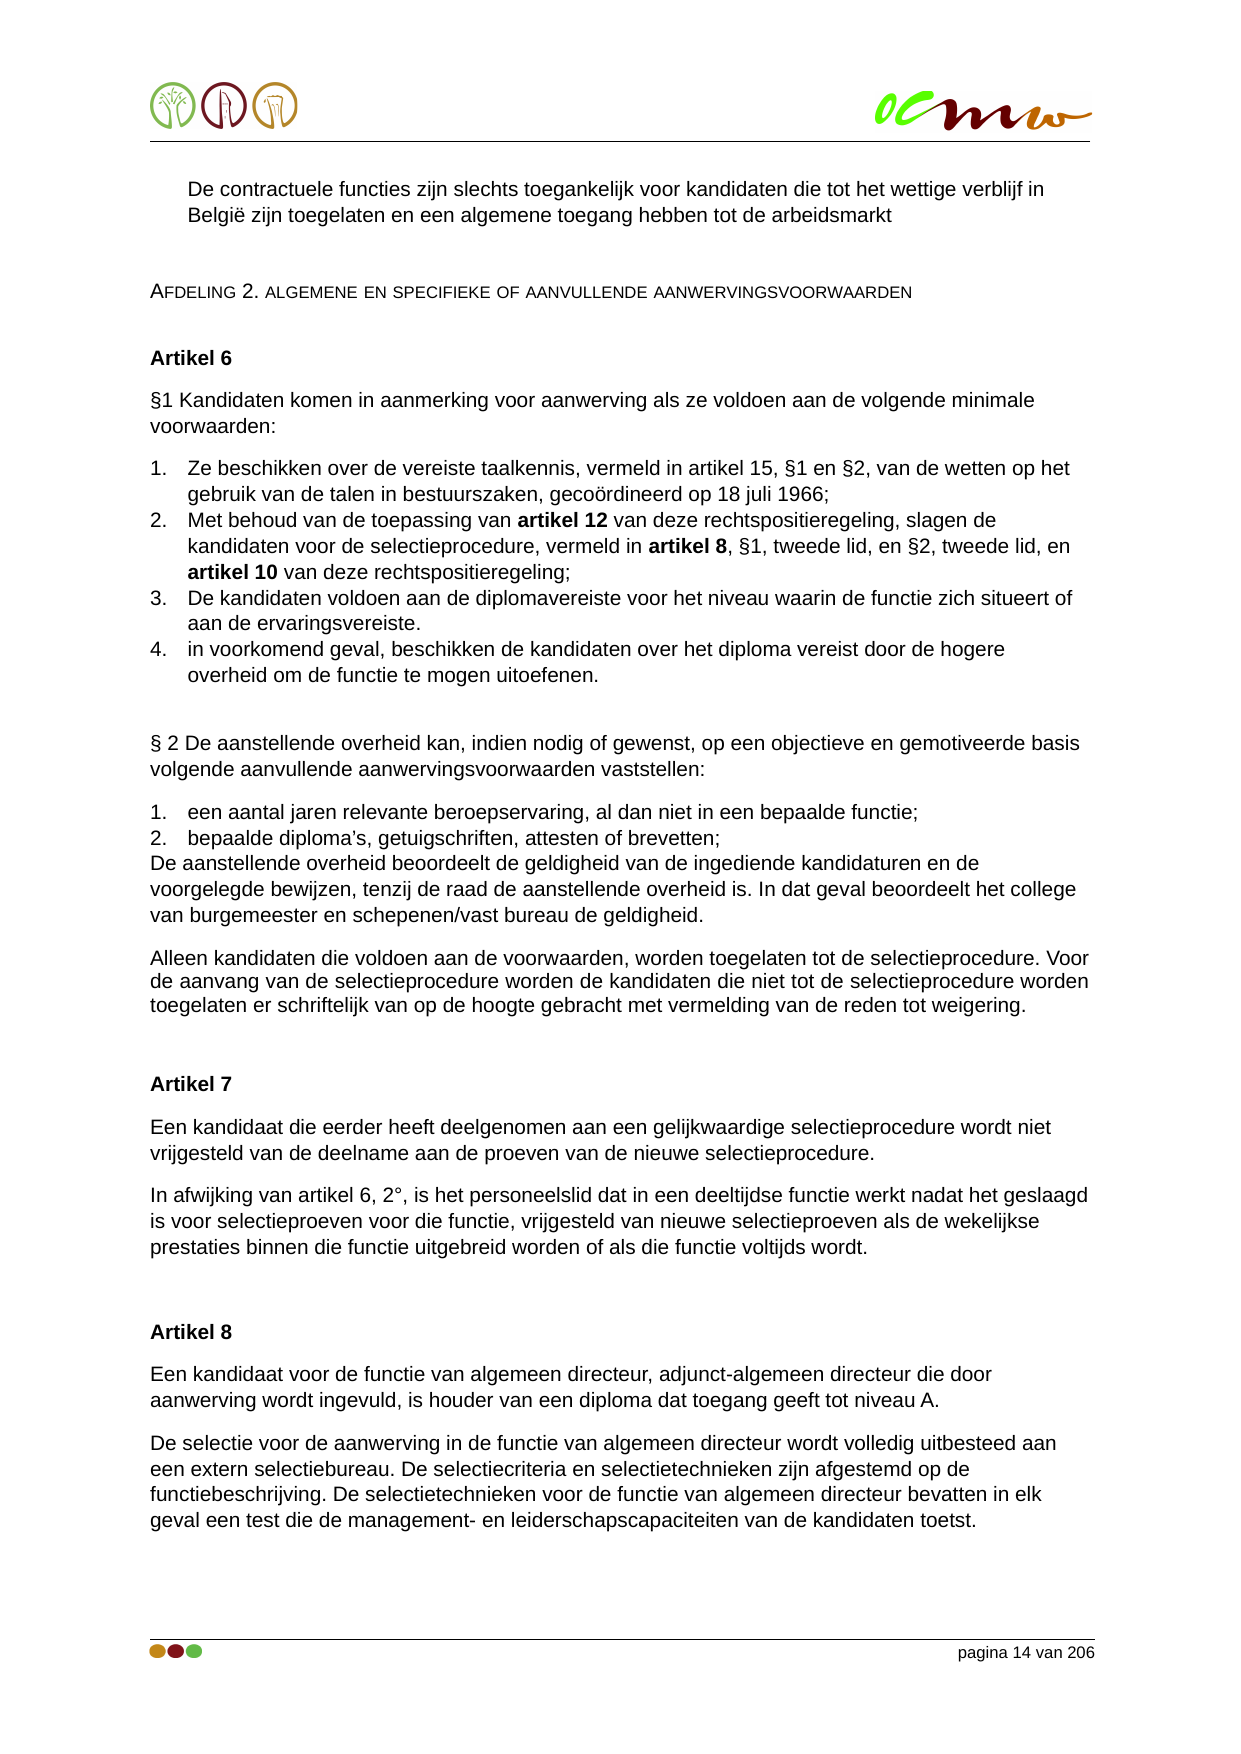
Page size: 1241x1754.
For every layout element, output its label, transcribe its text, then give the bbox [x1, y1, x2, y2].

text Artikel 8 [150, 1320, 1090, 1344]
picture [150, 1645, 202, 1658]
list Ze beschikken over de vereiste taalkennis, vermeld in artikel 15, §1 en §2, van de wetten op het gebruik van de talen in bestuurszaken, gecoördineerd op 18 juli 1966; [150, 456, 1090, 506]
text De selectie voor de aanwerving in de functie van algemeen directeur wordt volledig uitbesteed aan een extern selectiebureau. De selectiecriteria en selectietechnieken zijn afgestemd op de functiebeschrijving. De selectietechnieken voor de functie van algemeen directeur bevatten in elk geval een test die de management- en leiderschapscapaciteiten van de kandidaten toetst. [150, 1431, 1090, 1532]
list een aantal jaren relevante beroepservaring, al dan niet in een bepaalde functie; [150, 799, 1090, 823]
list De kandidaten voldoen aan de diplomavereiste voor het niveau waarin de functie zich situeert of aan de ervaringsvereiste. [150, 585, 1090, 635]
text § 2 De aanstellende overheid kan, indien nodig of gewenst, op een objectieve en gemotiveerde basis volgende aanvullende aanwervingsvoorwaarden vaststellen: [150, 731, 1090, 781]
text Een kandidaat voor de functie van algemeen directeur, adjunct-algemeen directeur die door aanwerving wordt ingevuld, is houder van een diploma dat toegang geeft tot niveau A. [150, 1362, 1090, 1412]
text De aanstellende overheid beoordeelt de geldigheid van de ingediende kandidaturen en de voorgelegde bewijzen, tenzij de raad de aanstellende overheid is. In dat geval beoordeelt het college van burgemeester en schepenen/vast bureau de geldigheid. [150, 851, 1090, 927]
list bepaalde diploma’s, getuigschriften, attesten of brevetten; [150, 825, 1090, 849]
text De contractuele functies zijn slechts toegankelijk voor kandidaten die tot het wettige verblijf in België zijn toegelaten en een algemene toegang hebben tot de arbeidsmarkt [187, 177, 1090, 227]
text Een kandidaat die eerder heeft deelgenomen aan een gelijkwaardige selectieprocedure wordt niet vrijgesteld van de deelname aan de proeven van de nieuwe selectieprocedure. [150, 1115, 1090, 1164]
subtitle Afdeling 2. algemene en specifieke of aanvullende aanwervingsvoorwaarden [150, 279, 1090, 303]
picture [875, 91, 1093, 133]
list Met behoud van de toepassing van artikel 12 van deze rechtspositieregeling, slagen de kandidaten voor de selectieprocedure, vermeld in artikel 8, §1, tweede lid, en §2, tweede lid, en artikel 10 van deze rechtspositieregeling; [150, 508, 1090, 583]
picture [150, 82, 298, 129]
text Artikel 7 [150, 1072, 1090, 1096]
text Artikel 6 [150, 345, 1090, 369]
text In afwijking van artikel 6, 2°, is het personeelslid dat in een deeltijdse functie werkt nadat het geslaagd is voor selectieproeven voor die functie, vrijgesteld van nieuwe selectieproeven als de wekelijkse prestaties binnen die functie uitgebreid worden of als die functie voltijds wordt. [150, 1183, 1090, 1259]
list in voorkomend geval, beschikken de kandidaten over het diploma vereist door de hogere overheid om de functie te mogen uitoefenen. [150, 637, 1090, 687]
text §1 Kandidaten komen in aanmerking voor aanwerving als ze voldoen aan de volgende minimale voorwaarden: [150, 388, 1090, 438]
text Alleen kandidaten die voldoen aan de voorwaarden, worden toegelaten tot de selectieprocedure. Voor de aanvang van de selectieprocedure worden de kandidaten die niet tot de selectieprocedure worden toegelaten er schriftelijk van op de hoogte gebracht met vermelding van de reden tot weigering. [150, 945, 1090, 1017]
